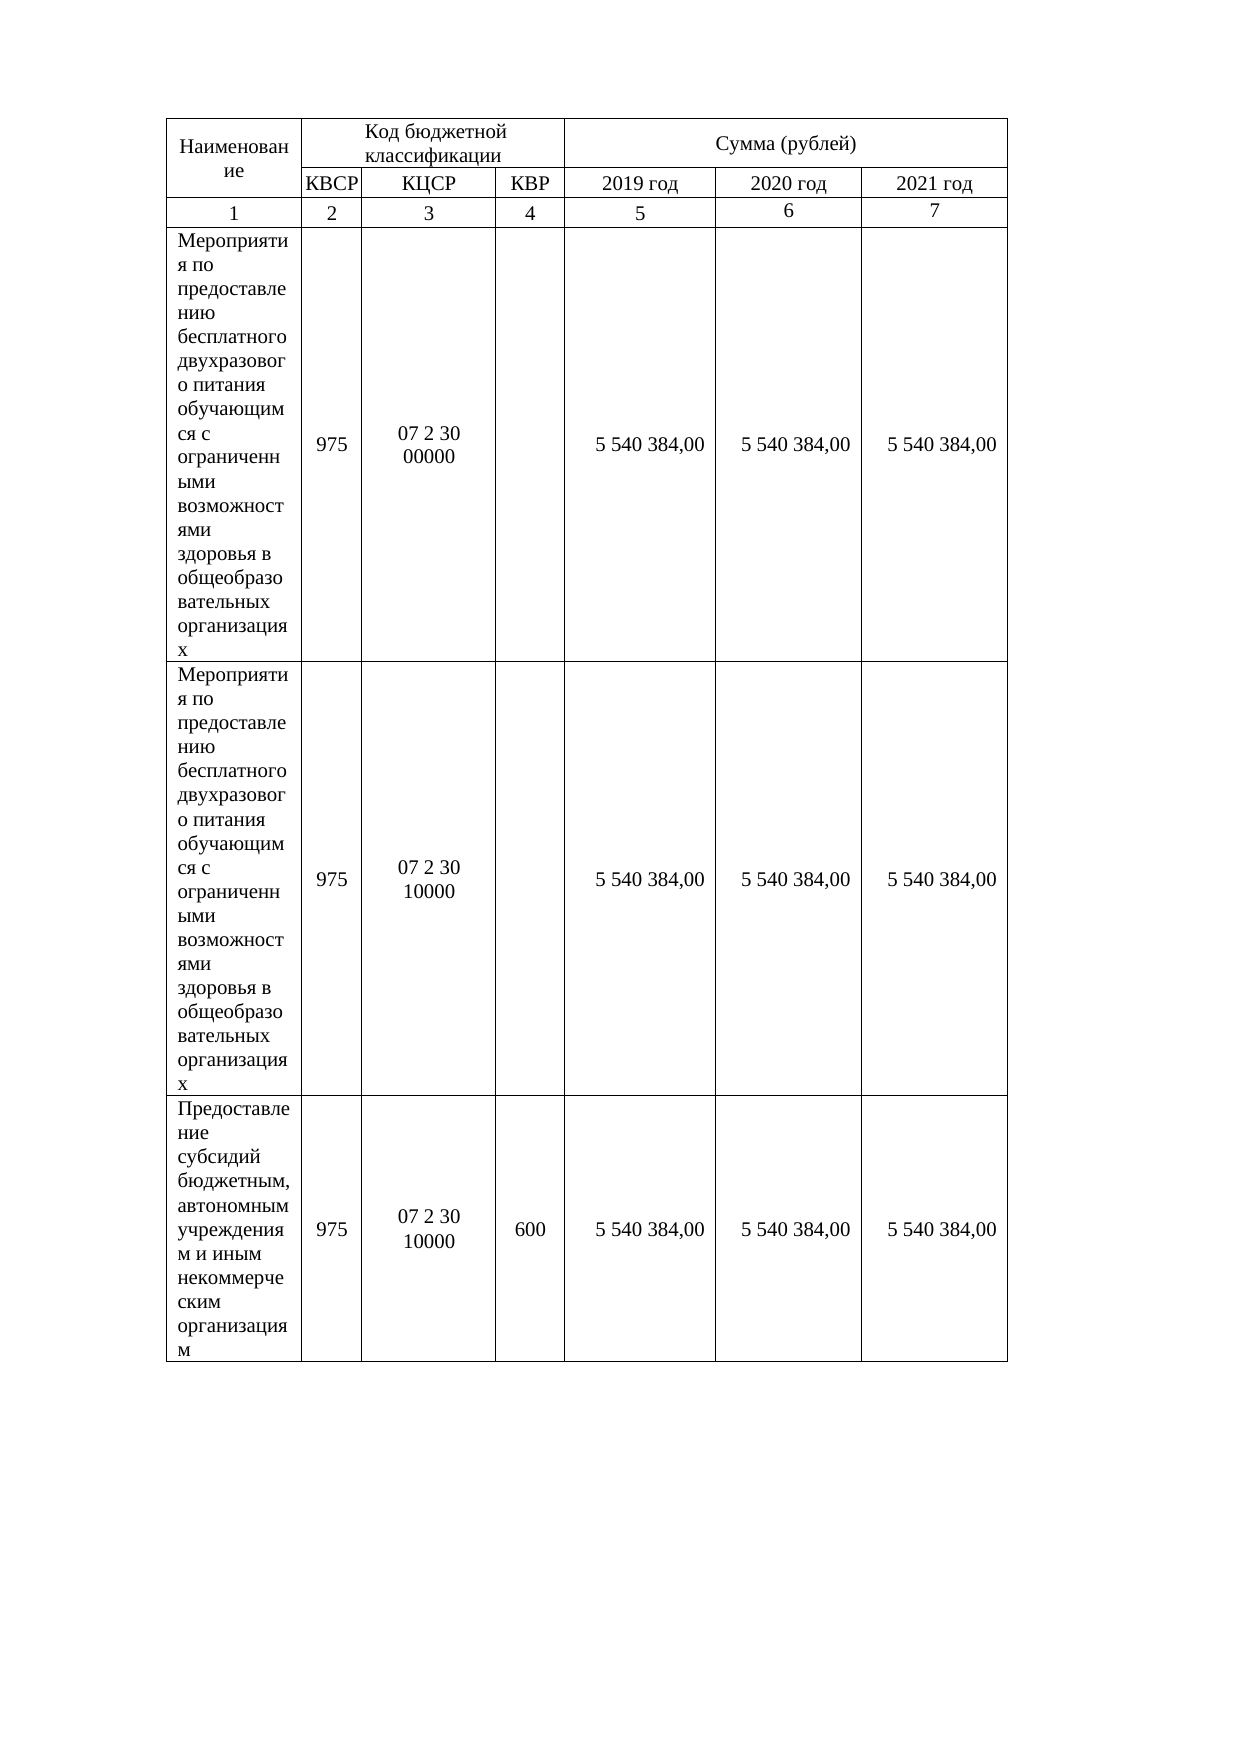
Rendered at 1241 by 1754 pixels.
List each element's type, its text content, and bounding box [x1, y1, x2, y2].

table_cell 4 [496, 198, 564, 227]
table_cell 1 [167, 198, 301, 227]
table_header Код бюджетной классификации [302, 119, 564, 167]
table_cell 2020 год [716, 168, 861, 197]
table_cell КВР [496, 168, 564, 197]
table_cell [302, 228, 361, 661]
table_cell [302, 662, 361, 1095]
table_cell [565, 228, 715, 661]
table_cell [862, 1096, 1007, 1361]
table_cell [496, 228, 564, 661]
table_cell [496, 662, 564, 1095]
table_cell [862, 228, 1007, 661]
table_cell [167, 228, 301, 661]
table_cell КВСР [302, 168, 361, 197]
table_cell КЦСР [362, 168, 495, 197]
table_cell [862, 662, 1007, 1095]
table_cell 7 [862, 198, 1007, 227]
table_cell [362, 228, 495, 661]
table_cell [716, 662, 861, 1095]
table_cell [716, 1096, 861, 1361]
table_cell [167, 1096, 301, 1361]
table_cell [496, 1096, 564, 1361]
table_cell 2021 год [862, 168, 1007, 197]
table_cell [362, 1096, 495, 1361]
table_cell 2019 год [565, 168, 715, 197]
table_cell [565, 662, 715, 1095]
table_cell 6 [716, 198, 861, 227]
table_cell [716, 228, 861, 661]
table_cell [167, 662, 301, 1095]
table_header Наименование [167, 119, 301, 197]
table_cell 2 [302, 198, 361, 227]
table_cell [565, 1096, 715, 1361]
table_cell 3 [362, 198, 495, 227]
table_header Сумма (рублей) [565, 119, 1007, 167]
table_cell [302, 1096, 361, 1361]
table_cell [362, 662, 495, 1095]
table_cell 5 [565, 198, 715, 227]
